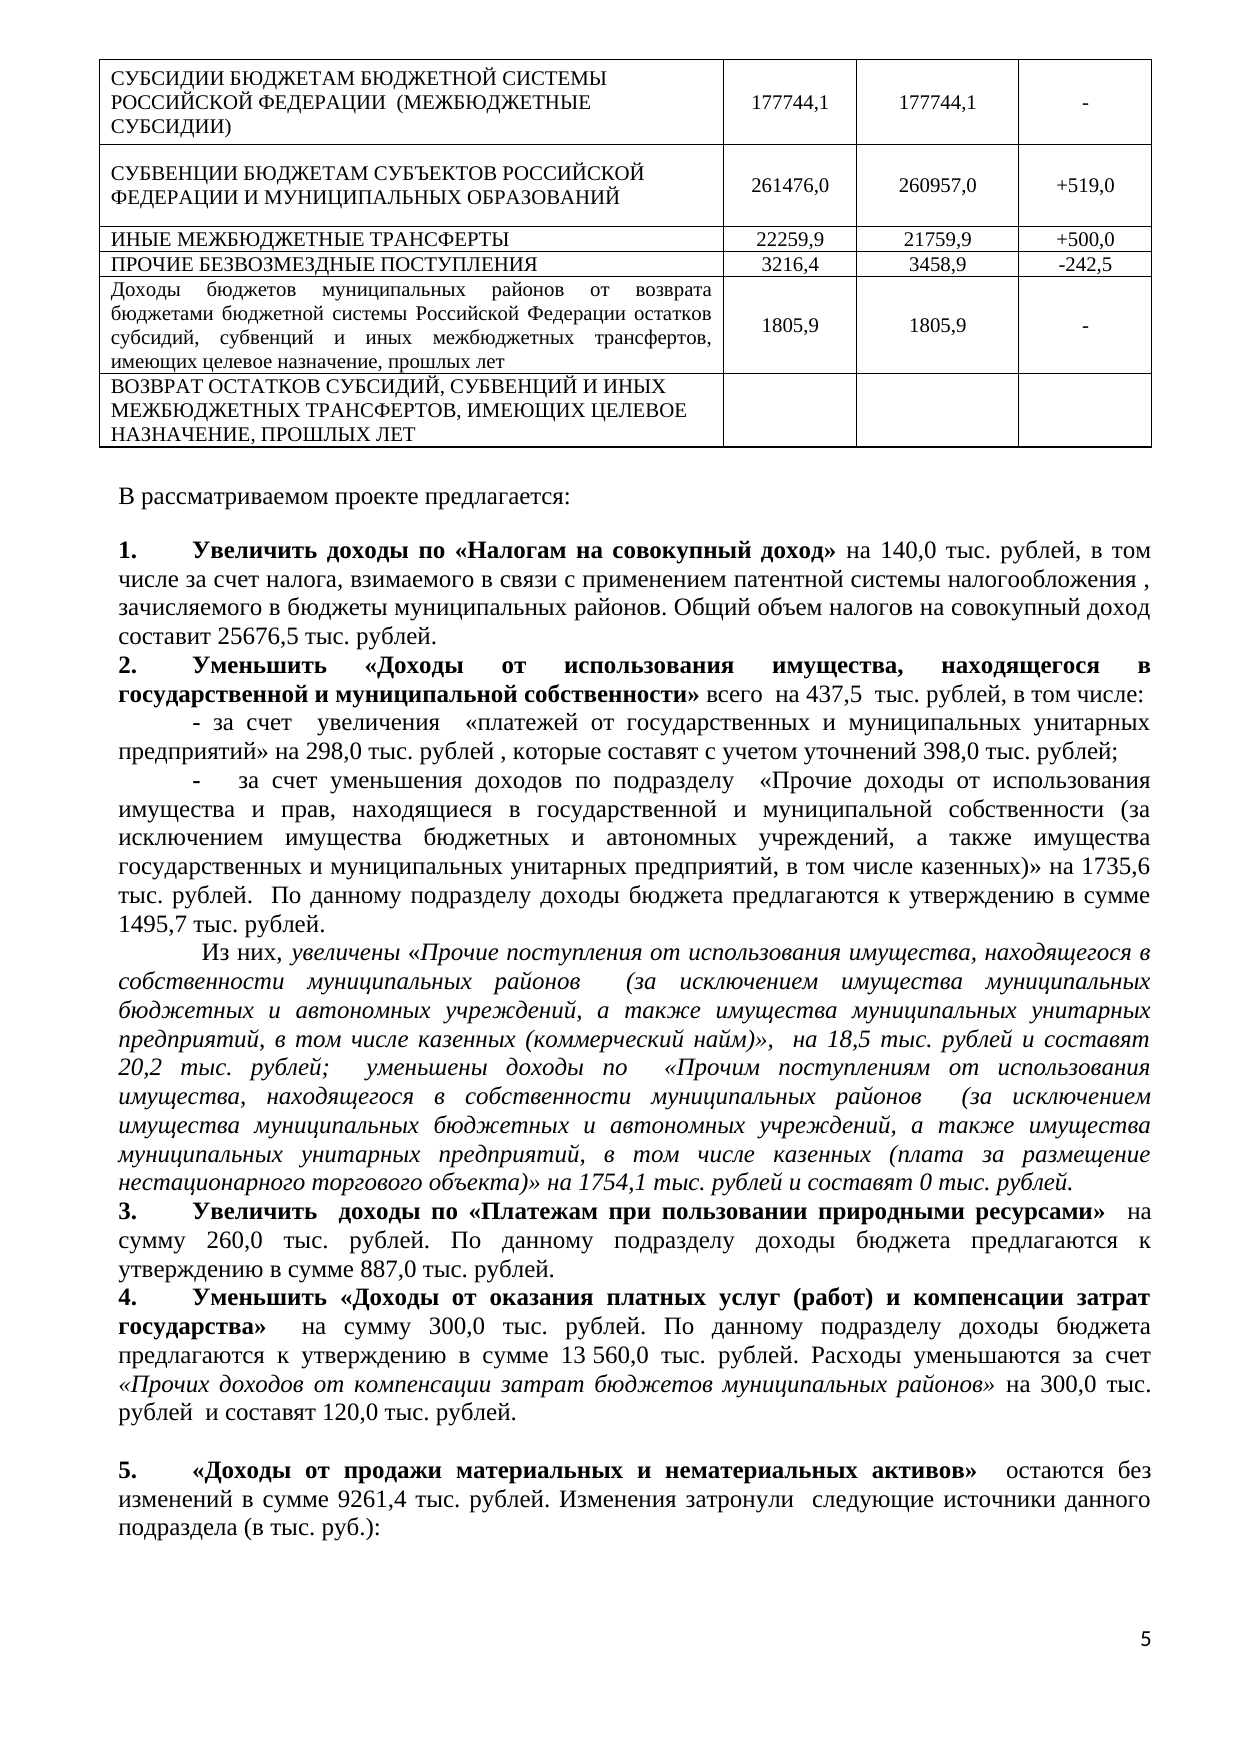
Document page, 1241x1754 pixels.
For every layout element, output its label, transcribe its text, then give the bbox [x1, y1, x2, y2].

table_cell СУБВЕНЦИИ БЮДЖЕТАМ СУБЪЕКТОВ РОССИЙСКОЙ ФЕДЕРАЦИИ И МУНИЦИПАЛЬНЫХ ОБРАЗОВАНИЙ [100, 145, 723, 226]
list Увеличить доходы по «Налогам на совокупный доход» на 140,0 тыс. рублей, в том числе за счет налога, взимаемого в связи с применением патентной системы налогообложения , зачисляемого в бюджеты муниципальных районов. Общий объем налогов на совокупный доход составит 25676,5 тыс. рублей. [118, 535, 1152, 650]
table_cell ВОЗВРАТ ОСТАТКОВ СУБСИДИЙ, СУБВЕНЦИЙ И ИНЫХ МЕЖБЮДЖЕТНЫХ ТРАНСФЕРТОВ, ИМЕЮЩИХ ЦЕЛЕВОЕ НАЗНАЧЕНИЕ, ПРОШЛЫХ ЛЕТ [100, 374, 723, 446]
table_cell 3216,4 [724, 252, 856, 276]
table_cell [1019, 374, 1151, 446]
table_cell 177744,1 [724, 60, 856, 144]
table_cell - [1019, 60, 1151, 144]
table_cell СУБСИДИИ БЮДЖЕТАМ БЮДЖЕТНОЙ СИСТЕМЫ РОССИЙСКОЙ ФЕДЕРАЦИИ (МЕЖБЮДЖЕТНЫЕ СУБСИДИИ) [100, 60, 723, 144]
table_cell 21759,9 [857, 227, 1018, 251]
table_cell -242,5 [1019, 252, 1151, 276]
list Уменьшить «Доходы от использования имущества, находящегося в государственной и муниципальной собственности» всего на 437,5 тыс. рублей, в том числе: [118, 650, 1152, 707]
table_cell 260957,0 [857, 145, 1018, 226]
table_cell ИНЫЕ МЕЖБЮДЖЕТНЫЕ ТРАНСФЕРТЫ [100, 227, 723, 251]
list Уменьшить «Доходы от оказания платных услуг (работ) и компенсации затрат государства» на сумму 300,0 тыс. рублей. По данному подразделу доходы бюджета предлагаются к утверждению в сумме 13 560,0 тыс. рублей. Расходы уменьшаются за счет «Прочих доходов от компенсации затрат бюджетов муниципальных районов» на 300,0 тыс. рублей и составят 120,0 тыс. рублей. [118, 1282, 1152, 1426]
table_cell 3458,9 [857, 252, 1018, 276]
table_cell 22259,9 [724, 227, 856, 251]
table_cell 1805,9 [724, 277, 856, 373]
text - за счет увеличения «платежей от государственных и муниципальных унитарных предприятий» на 298,0 тыс. рублей , которые составят с учетом уточнений 398,0 тыс. рублей; [118, 707, 1152, 765]
table_cell [724, 374, 856, 446]
table_cell 177744,1 [857, 60, 1018, 144]
list «Доходы от продажи материальных и нематериальных активов» остаются без изменений в сумме 9261,4 тыс. рублей. Изменения затронули следующие источники данного подраздела (в тыс. руб.): [118, 1455, 1152, 1541]
text - за счет уменьшения доходов по подразделу «Прочие доходы от использования имущества и прав, находящиеся в государственной и муниципальной собственности (за исключением имущества бюджетных и автономных учреждений, а также имущества государственных и муниципальных унитарных предприятий, в том числе казенных)» на 1735,6 тыс. рублей. По данному подразделу доходы бюджета предлагаются к утверждению в сумме 1495,7 тыс. рублей. [118, 765, 1152, 937]
text В рассматриваемом проекте предлагается: [118, 481, 1152, 510]
table_cell [857, 374, 1018, 446]
table_cell Доходы бюджетов муниципальных районов от возврата бюджетами бюджетной системы Российской Федерации остатков субсидий, субвенций и иных межбюджетных трансфертов, имеющих целевое назначение, прошлых лет [100, 277, 723, 373]
list Увеличить доходы по «Платежам при пользовании природными ресурсами» на сумму 260,0 тыс. рублей. По данному подразделу доходы бюджета предлагаются к утверждению в сумме 887,0 тыс. рублей. [118, 1196, 1152, 1282]
table_cell +519,0 [1019, 145, 1151, 226]
table_cell 261476,0 [724, 145, 856, 226]
table_cell ПРОЧИЕ БЕЗВОЗМЕЗДНЫЕ ПОСТУПЛЕНИЯ [100, 252, 723, 276]
text Из них, увеличены «Прочие поступления от использования имущества, находящегося в собственности муниципальных районов (за исключением имущества муниципальных бюджетных и автономных учреждений, а также имущества муниципальных унитарных предприятий, в том числе казенных (коммерческий найм)», на 18,5 тыс. рублей и составят 20,2 тыс. рублей; уменьшены доходы по «Прочим поступлениям от использования имущества, находящегося в собственности муниципальных районов (за исключением имущества муниципальных бюджетных и автономных учреждений, а также имущества муниципальных унитарных предприятий, в том числе казенных (плата за размещение нестационарного торгового объекта)» на 1754,1 тыс. рублей и составят 0 тыс. рублей. [118, 937, 1152, 1196]
table_cell 1805,9 [857, 277, 1018, 373]
table_cell - [1019, 277, 1151, 373]
table_cell +500,0 [1019, 227, 1151, 251]
